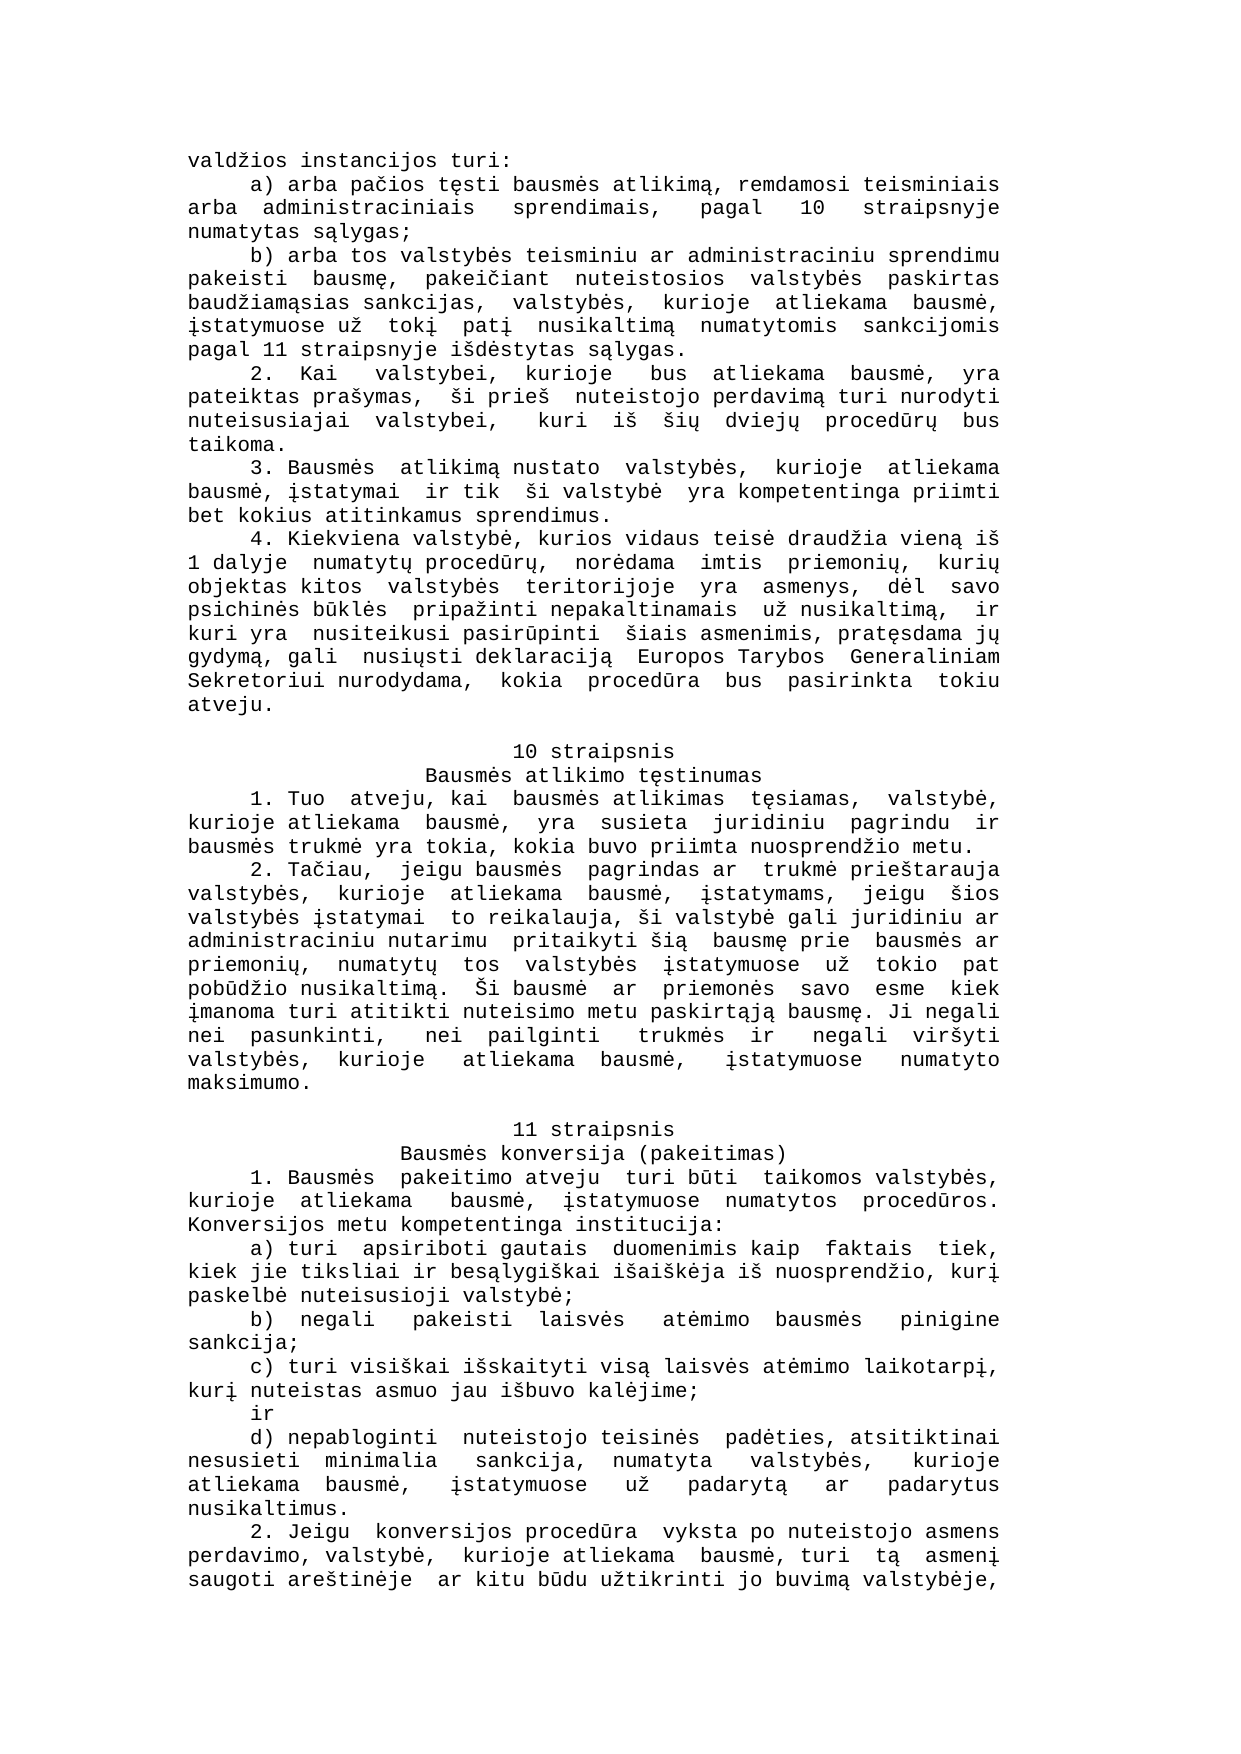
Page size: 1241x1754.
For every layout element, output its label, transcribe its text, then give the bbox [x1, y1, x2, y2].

text perdavimo, valstybė, kurioje atliekama bausmė, turi tą asmenį [187, 1545, 1053, 1569]
text bausmė, įstatymai ir tik ši valstybė yra kompetentinga priimti [187, 481, 1053, 505]
text kiek jie tiksliai ir besąlygiškai išaiškėja iš nuosprendžio, kurį [187, 1261, 1053, 1285]
text valstybės, kurioje atliekama bausmė, įstatymuose numatyto [187, 1048, 1053, 1072]
text nesusieti minimalia sankcija, numatyta valstybės, kurioje [187, 1451, 1053, 1474]
text bausmės trukmė yra tokia, kokia buvo priimta nuosprendžio metu. [187, 836, 1053, 859]
text a) turi apsiriboti gautais duomenimis kaip faktais tiek, [187, 1238, 1053, 1261]
text pagal 11 straipsnyje išdėstytas sąlygas. [187, 339, 1053, 363]
text bet kokius atitinkamus sprendimus. [187, 505, 1053, 528]
text psichinės būklės pripažinti nepakaltinamais už nusikaltimą, ir [187, 599, 1053, 623]
text Sekretoriui nurodydama, kokia procedūra bus pasirinkta tokiu [187, 670, 1053, 694]
text ir [187, 1403, 1053, 1427]
text pakeisti bausmę, pakeičiant nuteistosios valstybės paskirtas [187, 268, 1053, 292]
text b) negali pakeisti laisvės atėmimo bausmės pinigine [187, 1309, 1053, 1332]
text atveju. [187, 694, 1053, 717]
text pateiktas prašymas, ši prieš nuteistojo perdavimą turi nurodyti [187, 386, 1053, 410]
text pobūdžio nusikaltimą. Ši bausmė ar priemonės savo esme kiek [187, 978, 1053, 1001]
text 4. Kiekviena valstybė, kurios vidaus teisė draudžia vieną iš [187, 528, 1053, 552]
text 2. Kai valstybei, kurioje bus atliekama bausmė, yra [187, 363, 1053, 386]
text 3. Bausmės atlikimą nustato valstybės, kurioje atliekama [187, 457, 1053, 481]
text 2. Jeigu konversijos procedūra vyksta po nuteistojo asmens [187, 1521, 1053, 1545]
text kuri yra nusiteikusi pasirūpinti šiais asmenimis, pratęsdama jų [187, 623, 1053, 647]
text Bausmės atlikimo tęstinumas [187, 765, 1053, 788]
text Bausmės konversija (pakeitimas) [187, 1143, 1053, 1167]
text baudžiamąsias sankcijas, valstybės, kurioje atliekama bausmė, [187, 292, 1053, 316]
text įmanoma turi atitikti nuteisimo metu paskirtąją bausmę. Ji negali [187, 1001, 1053, 1025]
text 1. Tuo atveju, kai bausmės atlikimas tęsiamas, valstybė, [187, 788, 1053, 812]
text b) arba tos valstybės teisminiu ar administraciniu sprendimu [187, 244, 1053, 268]
text d) nepabloginti nuteistojo teisinės padėties, atsitiktinai [187, 1427, 1053, 1451]
text c) turi visiškai išskaityti visą laisvės atėmimo laikotarpį, [187, 1356, 1053, 1379]
text 1. Bausmės pakeitimo atveju turi būti taikomos valstybės, [187, 1167, 1053, 1190]
text objektas kitos valstybės teritorijoje yra asmenys, dėl savo [187, 576, 1053, 599]
text Konversijos metu kompetentinga institucija: [187, 1214, 1053, 1238]
text kurioje atliekama bausmė, įstatymuose numatytos procedūros. [187, 1190, 1053, 1214]
text gydymą, gali nusiųsti deklaraciją Europos Tarybos Generaliniam [187, 647, 1053, 670]
text maksimumo. [187, 1072, 1053, 1096]
text valstybės įstatymai to reikalauja, ši valstybė gali juridiniu ar [187, 907, 1053, 930]
text priemonių, numatytų tos valstybės įstatymuose už tokio pat [187, 954, 1053, 978]
text valstybės, kurioje atliekama bausmė, įstatymams, jeigu šios [187, 883, 1053, 907]
text nuteisusiajai valstybei, kuri iš šių dviejų procedūrų bus [187, 410, 1053, 434]
text 1 dalyje numatytų procedūrų, norėdama imtis priemonių, kurių [187, 552, 1053, 576]
text 11 straipsnis [187, 1119, 1053, 1143]
text a) arba pačios tęsti bausmės atlikimą, remdamosi teisminiais [187, 174, 1053, 197]
text atliekama bausmė, įstatymuose už padarytą ar padarytus [187, 1474, 1053, 1498]
text paskelbė nuteisusioji valstybė; [187, 1285, 1053, 1309]
text nusikaltimus. [187, 1498, 1053, 1521]
text 2. Tačiau, jeigu bausmės pagrindas ar trukmė prieštarauja [187, 859, 1053, 883]
text taikoma. [187, 434, 1053, 457]
text valdžios instancijos turi: [187, 150, 1053, 174]
text 10 straipsnis [187, 741, 1053, 765]
text kurioje atliekama bausmė, yra susieta juridiniu pagrindu ir [187, 812, 1053, 836]
text kurį nuteistas asmuo jau išbuvo kalėjime; [187, 1379, 1053, 1403]
text sankcija; [187, 1332, 1053, 1356]
text saugoti areštinėje ar kitu būdu užtikrinti jo buvimą valstybėje, [187, 1569, 1053, 1592]
text administraciniu nutarimu pritaikyti šią bausmę prie bausmės ar [187, 930, 1053, 954]
text įstatymuose už tokį patį nusikaltimą numatytomis sankcijomis [187, 316, 1053, 339]
text arba administraciniais sprendimais, pagal 10 straipsnyje [187, 197, 1053, 221]
text numatytas sąlygas; [187, 221, 1053, 244]
text nei pasunkinti, nei pailginti trukmės ir negali viršyti [187, 1025, 1053, 1048]
